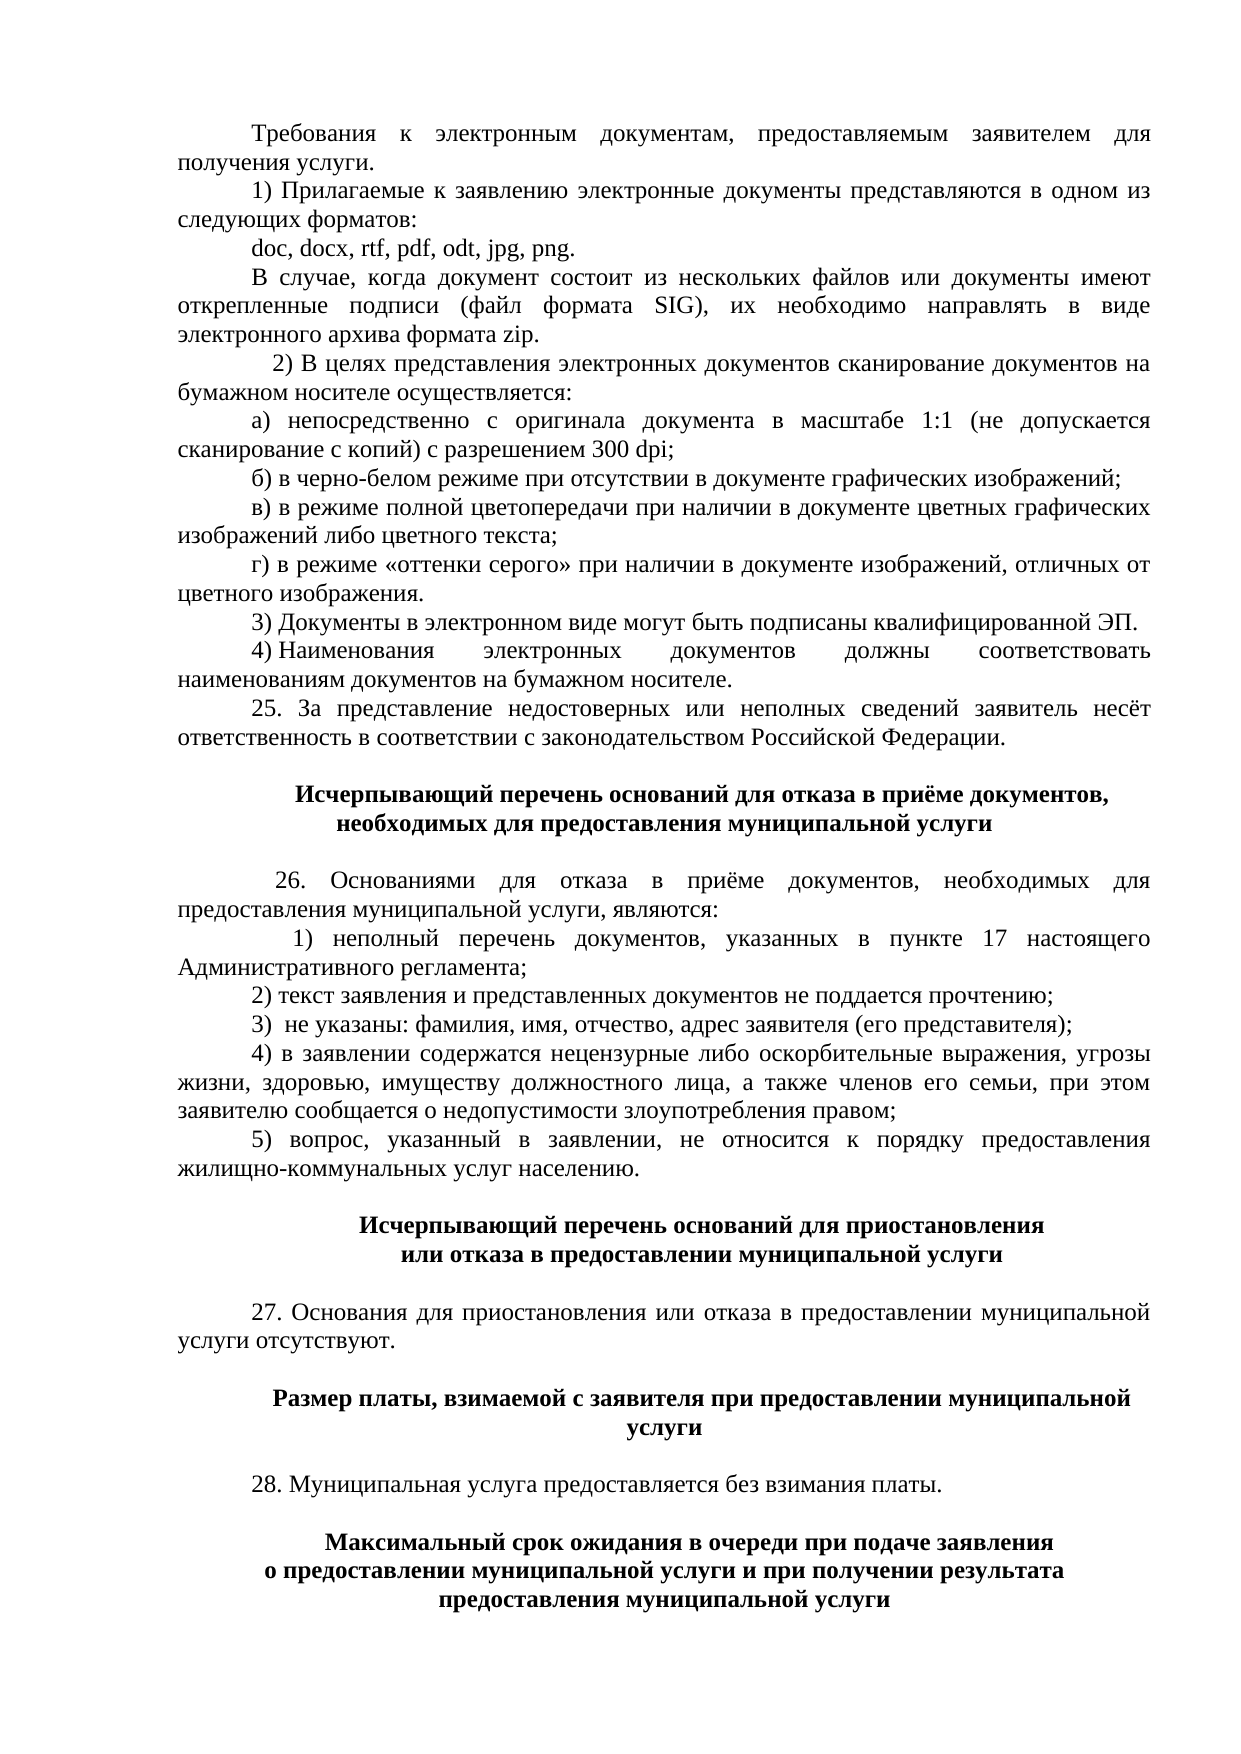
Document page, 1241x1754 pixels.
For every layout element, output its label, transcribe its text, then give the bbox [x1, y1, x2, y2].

text в) в режиме полной цветопередачи при наличии в документе цветных графических изображений либо цветного текста; [177, 492, 1152, 549]
text Исчерпывающий перечень оснований для приостановления [177, 1211, 1152, 1239]
text doc, docx, rtf, pdf, odt, jpg, png. [177, 233, 1152, 262]
text 4) в заявлении содержатся нецензурные либо оскорбительные выражения, угрозы жизни, здоровью, имуществу должностного лица, а также членов его семьи, при этом заявителю сообщается о недопустимости злоупотребления правом; [177, 1038, 1152, 1124]
text или отказа в предоставлении муниципальной услуги [177, 1239, 1152, 1268]
text 28. Муниципальная услуга предоставляется без взимания платы. [177, 1469, 1152, 1498]
text 4) Наименования электронных документов должны соответствовать наименованиям документов на бумажном носителе. [177, 636, 1152, 693]
text г) в режиме «оттенки серого» при наличии в документе изображений, отличных от цветного изображения. [177, 549, 1152, 607]
text Максимальный срок ожидания в очереди при подаче заявления о предоставлении муниципальной услуги и при получении результата предоставления муниципальной услуги [177, 1527, 1152, 1613]
text 3) не указаны: фамилия, имя, отчество, адрес заявителя (его представителя); [177, 1009, 1152, 1038]
text 5) вопрос, указанный в заявлении, не относится к порядку предоставления жилищно-коммунальных услуг населению. [177, 1124, 1152, 1182]
text 27. Основания для приостановления или отказа в предоставлении муниципальной услуги отсутствуют. [177, 1297, 1152, 1354]
text 1) Прилагаемые к заявлению электронные документы представляются в одном из следующих форматов: [177, 176, 1152, 233]
text а) непосредственно с оригинала документа в масштабе 1:1 (не допускается сканирование с копий) с разрешением 300 dpi; [177, 406, 1152, 463]
text В случае, когда документ состоит из нескольких файлов или документы имеют открепленные подписи (файл формата SIG), их необходимо направлять в виде электронного архива формата zip. [177, 262, 1152, 348]
text Требования к электронным документам, предоставляемым заявителем для получения услуги. [177, 118, 1152, 176]
text б) в черно-белом режиме при отсутствии в документе графических изображений; [177, 463, 1152, 492]
text 1) неполный перечень документов, указанных в пункте 17 настоящего Административного регламента; [177, 923, 1152, 981]
text Размер платы, взимаемой с заявителя при предоставлении муниципальной услуги [177, 1383, 1152, 1441]
text 25. За представление недостоверных или неполных сведений заявитель несёт ответственность в соответствии с законодательством Российской Федерации. [177, 693, 1152, 751]
text 2) В целях представления электронных документов сканирование документов на бумажном носителе осуществляется: [177, 348, 1152, 406]
text 3) Документы в электронном виде могут быть подписаны квалифицированной ЭП. [177, 607, 1152, 636]
text 2) текст заявления и представленных документов не поддается прочтению; [177, 981, 1152, 1009]
text Исчерпывающий перечень оснований для отказа в приёме документов, необходимых для предоставления муниципальной услуги [177, 779, 1152, 837]
text 26. Основаниями для отказа в приёме документов, необходимых для предоставления муниципальной услуги, являются: [177, 866, 1152, 923]
